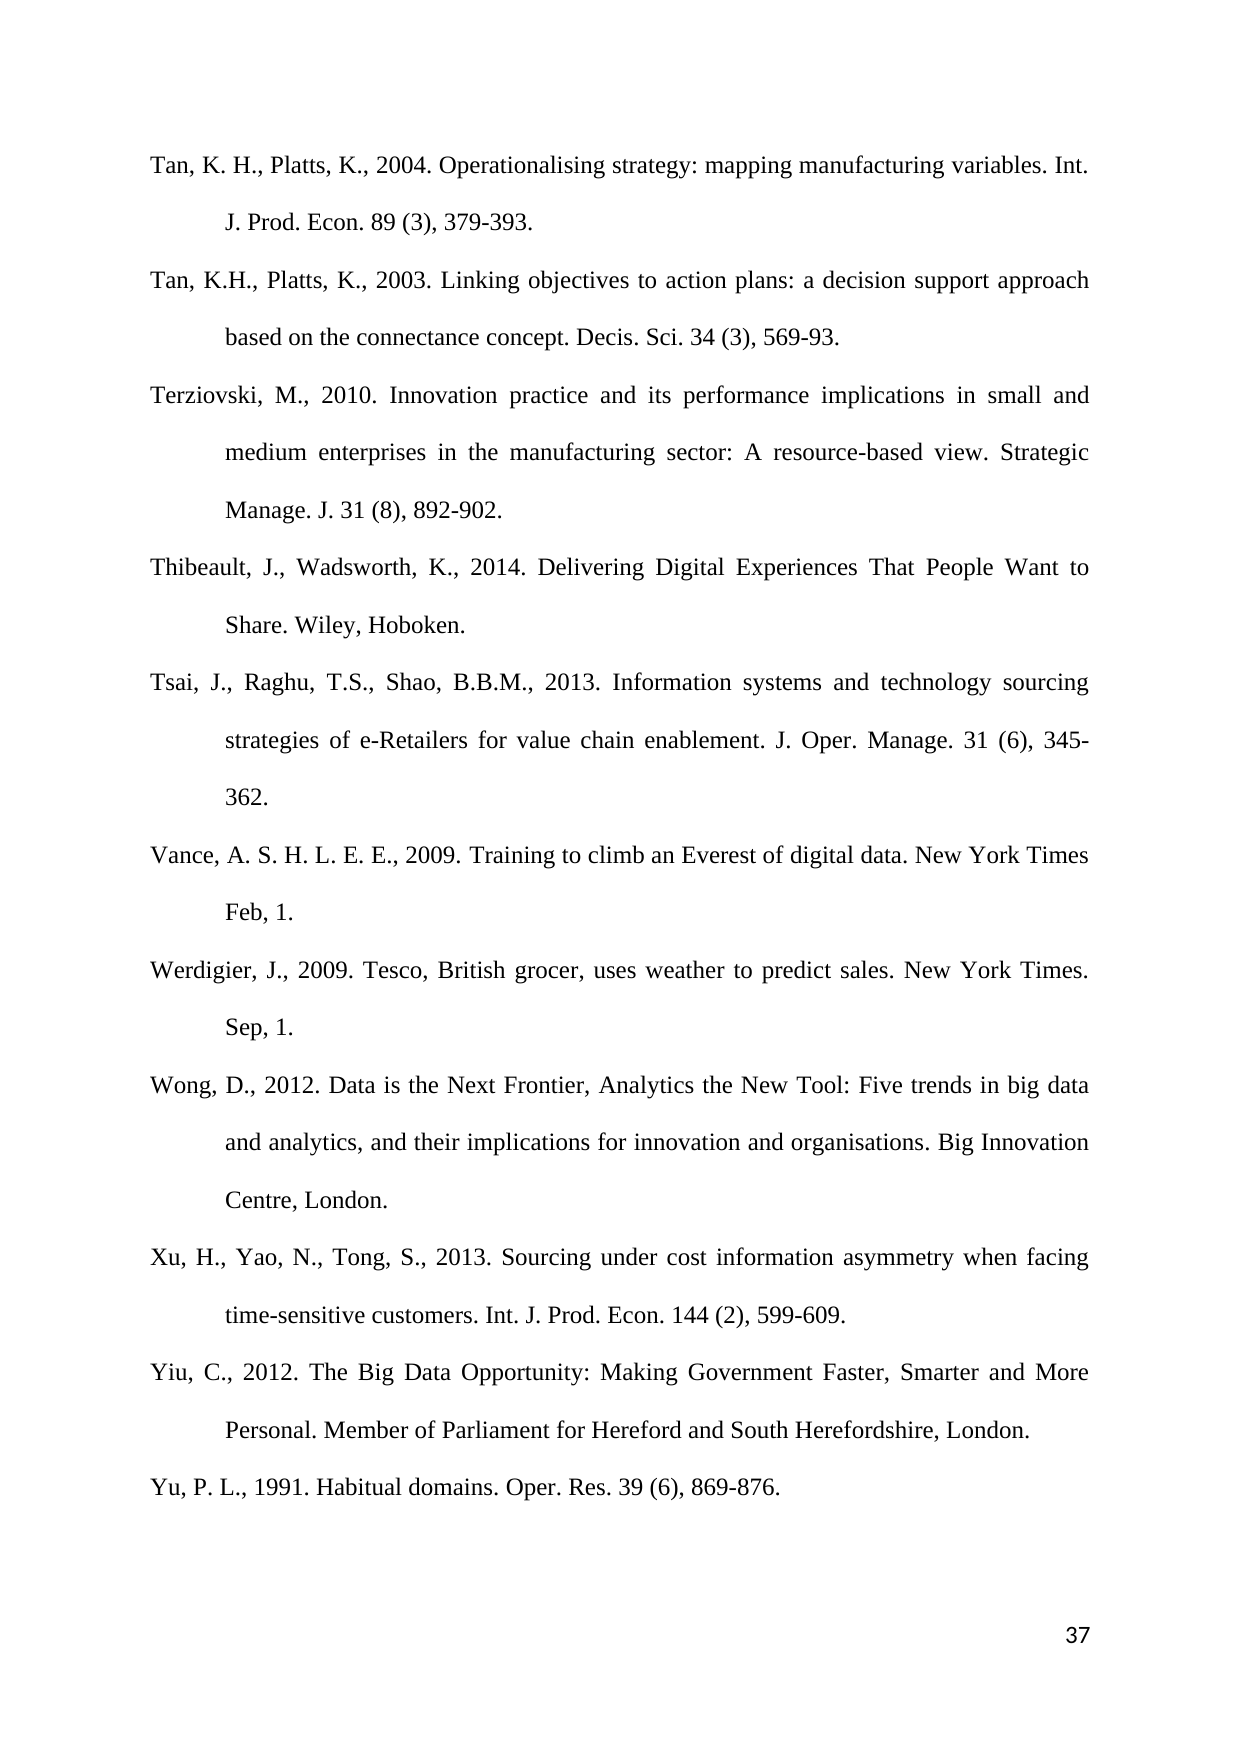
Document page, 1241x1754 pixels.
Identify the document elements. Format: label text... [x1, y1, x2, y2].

text Tan, K.H., Platts, K., 2003. Linking objectives to action plans: a decision support approach based on the connectance concept. Decis. Sci. 34 (3), 569-93. [150, 265, 1090, 351]
text Yiu, C., 2012. The Big Data Opportunity: Making Government Faster, Smarter and More Personal. Member of Parliament for Hereford and South Herefordshire, London. [150, 1357, 1090, 1444]
text Yu, P. L., 1991. Habitual domains. Oper. Res. 39 (6), 869-876. [150, 1472, 1090, 1501]
text Xu, H., Yao, N., Tong, S., 2013. Sourcing under cost information asymmetry when facing time-sensitive customers. Int. J. Prod. Econ. 144 (2), 599-609. [150, 1242, 1090, 1329]
text Wong, D., 2012. Data is the Next Frontier, Analytics the New Tool: Five trends in big data and analytics, and their implications for innovation and organisations. Big Innovation Centre, London. [150, 1070, 1090, 1214]
text Vance, A. S. H. L. E. E., 2009. Training to climb an Everest of digital data. New York Times Feb, 1. [150, 840, 1090, 926]
text Thibeault, J., Wadsworth, K., 2014. Delivering Digital Experiences That People Want to Share. Wiley, Hoboken. [150, 552, 1090, 639]
text Werdigier, J., 2009. Tesco, British grocer, uses weather to predict sales. New York Times. Sep, 1. [150, 955, 1090, 1041]
text Tsai, J., Raghu, T.S., Shao, B.B.M., 2013. Information systems and technology sourcing strategies of e-Retailers for value chain enablement. J. Oper. Manage. 31 (6), 345-362. [150, 667, 1090, 811]
text Terziovski, M., 2010. Innovation practice and its performance implications in small and medium enterprises in the manufacturing sector: A resource-based view. Strategic Manage. J. 31 (8), 892-902. [150, 380, 1090, 524]
text Tan, K. H., Platts, K., 2004. Operationalising strategy: mapping manufacturing variables. Int. J. Prod. Econ. 89 (3), 379-393. [150, 150, 1090, 236]
